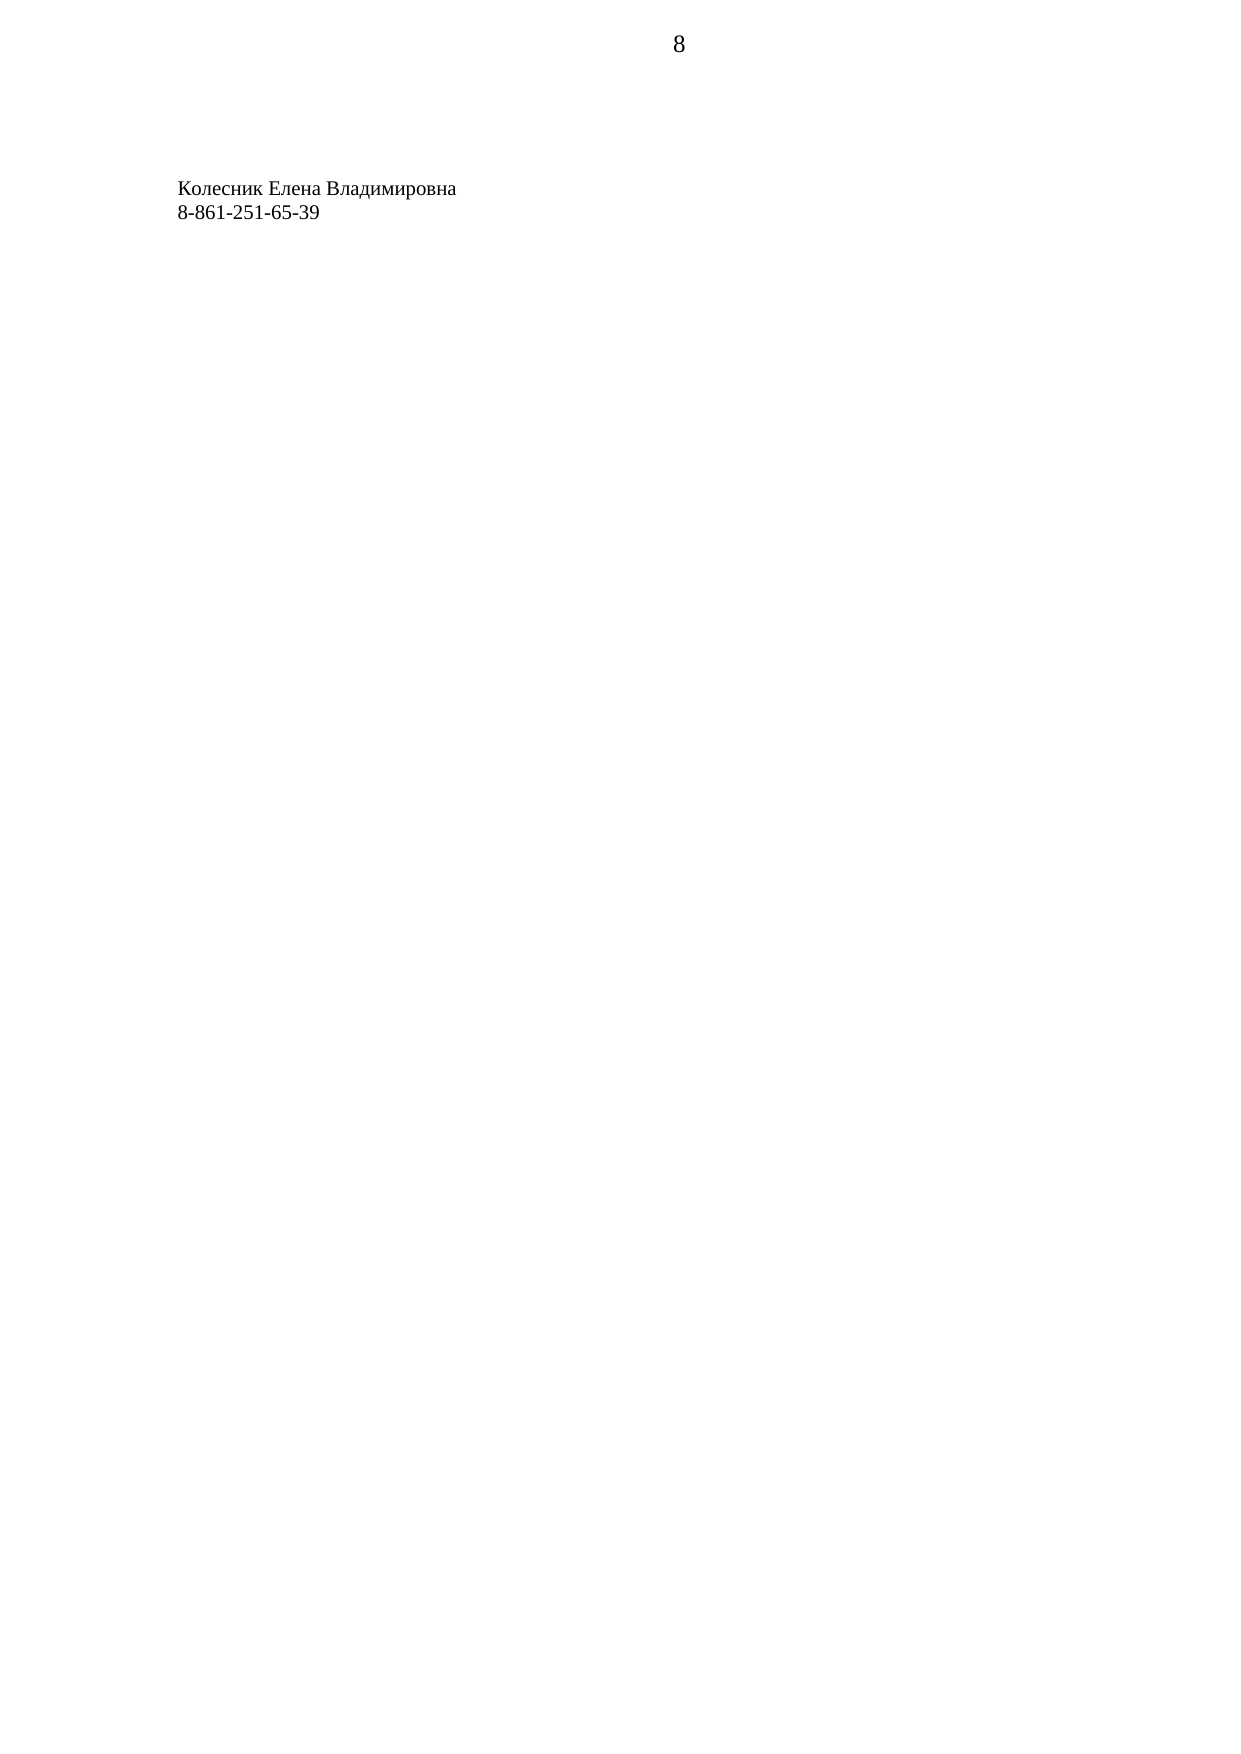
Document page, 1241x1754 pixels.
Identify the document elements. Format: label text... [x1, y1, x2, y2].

text 8-861-251-65-39 [177, 200, 1181, 224]
text Колесник Елена Владимировна [177, 176, 1181, 200]
